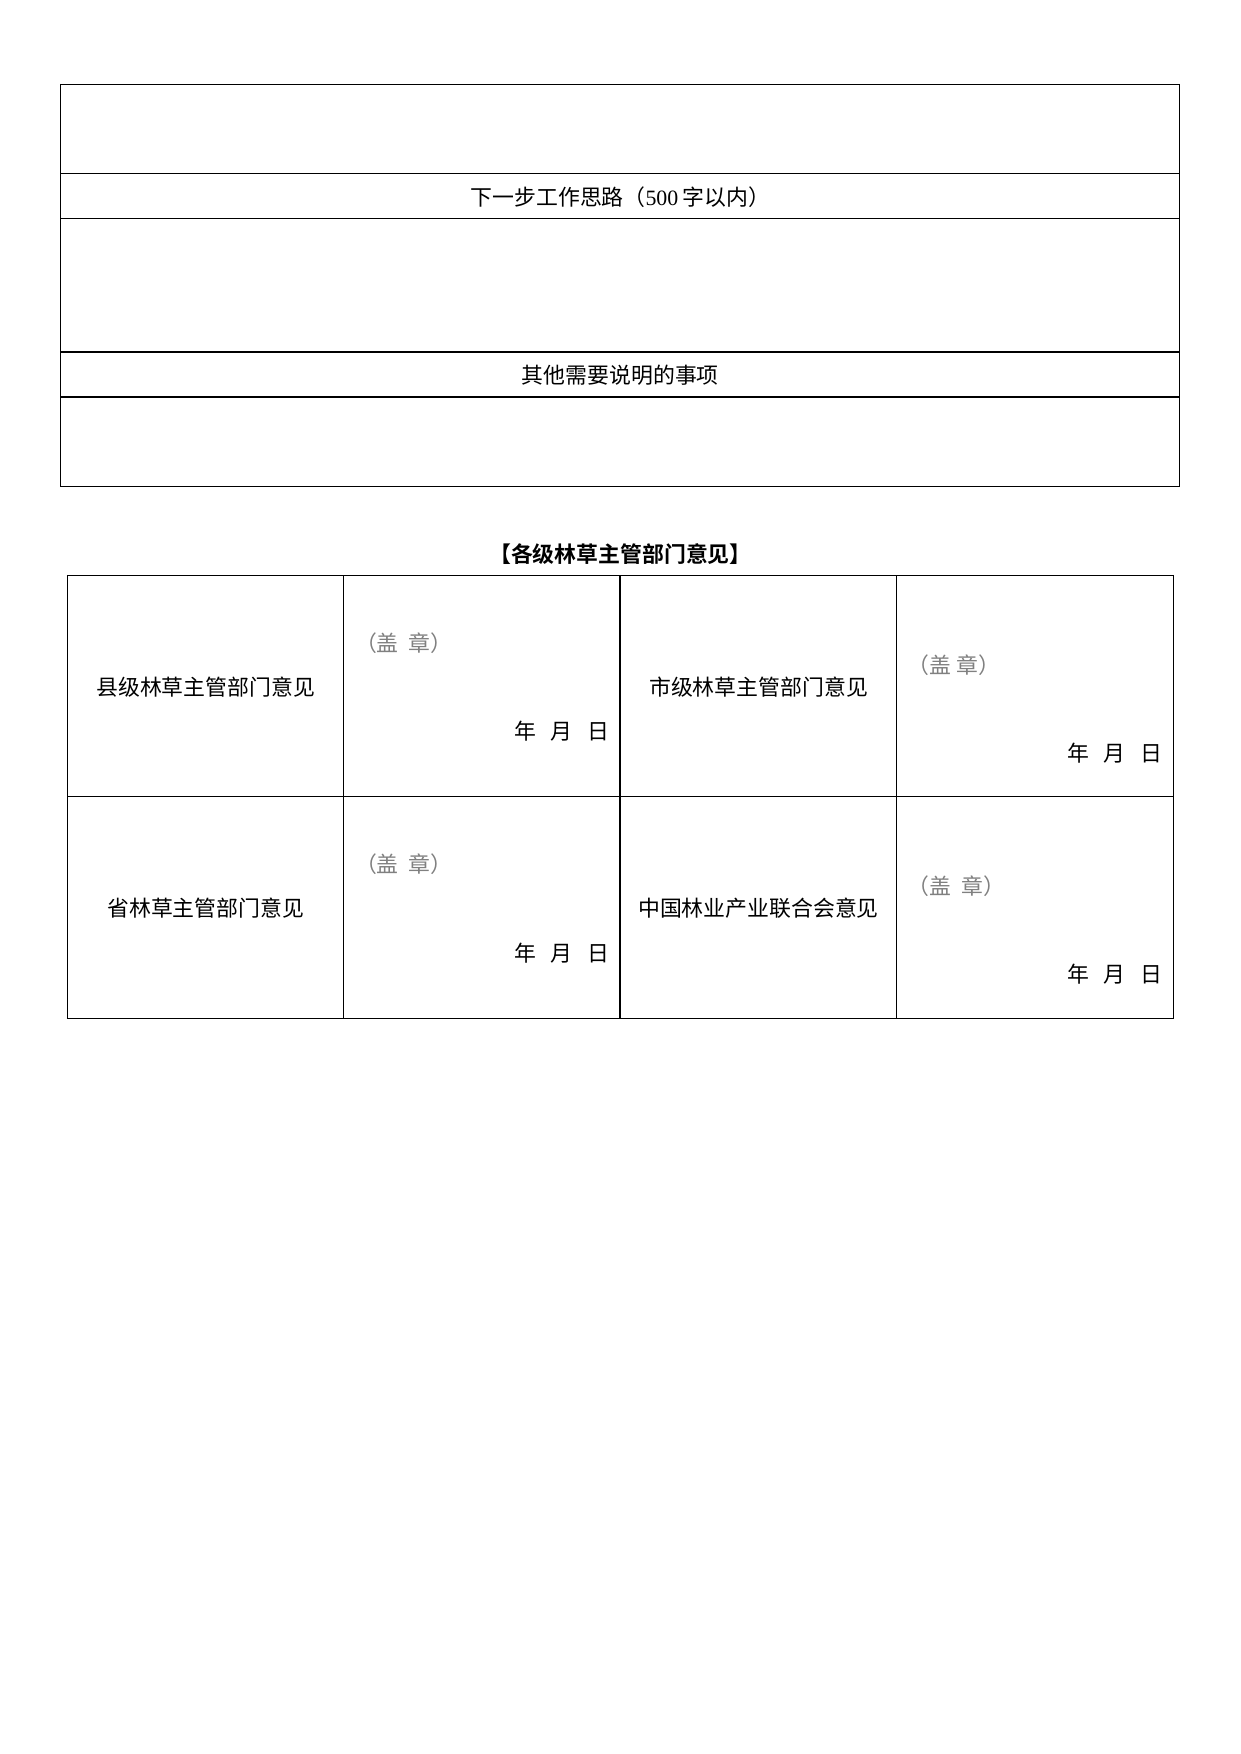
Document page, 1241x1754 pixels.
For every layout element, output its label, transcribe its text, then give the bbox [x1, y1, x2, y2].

table_cell [61, 398, 1179, 486]
table_header 县级林草主管部门意见 [68, 576, 343, 796]
table_header （盖 章） 年 月 日 [897, 576, 1173, 796]
table_cell 省林草主管部门意见 [68, 797, 343, 1017]
table_header （盖 章） 年 月 日 [344, 576, 619, 796]
table_cell [61, 219, 1179, 351]
table_cell 下一步工作思路（500字以内） [61, 174, 1179, 218]
table_cell 其他需要说明的事项 [61, 353, 1179, 396]
table_cell （盖 章） 年 月 日 [897, 797, 1173, 1017]
table_cell [61, 85, 1179, 173]
table_header 市级林草主管部门意见 [621, 576, 896, 796]
table_cell （盖 章） 年 月 日 [344, 797, 619, 1017]
text 【各级林草主管部门意见】 [75, 531, 1165, 575]
table_cell 中国林业产业联合会意见 [621, 797, 896, 1017]
